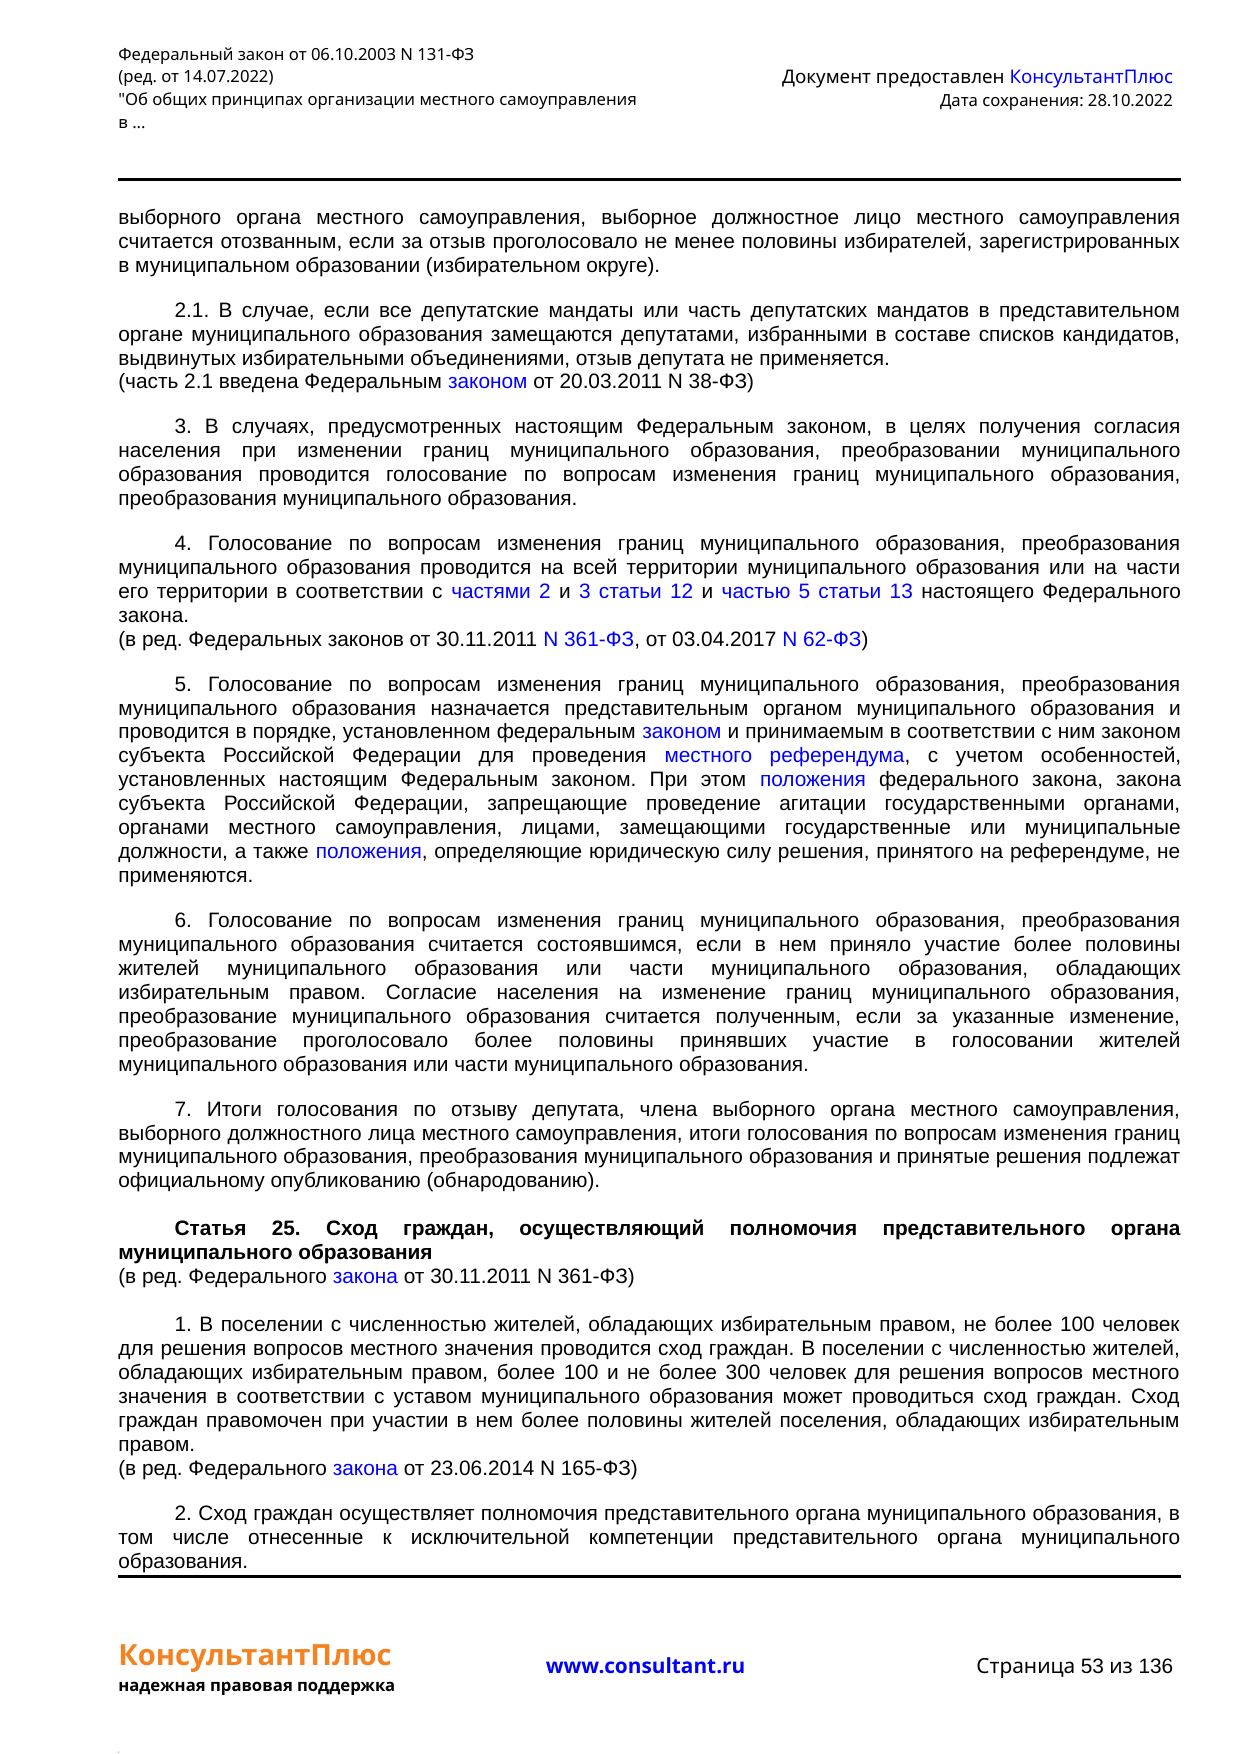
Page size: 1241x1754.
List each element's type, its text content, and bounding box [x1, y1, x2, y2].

text (часть 2.1 введена Федеральным законом от 20.03.2011 N 38-ФЗ) [118, 369, 1181, 393]
text 7. Итоги голосования по отзыву депутата, члена выборного органа местного самоуправления, выборного должностного лица местного самоуправления, итоги голосования по вопросам изменения границ муниципального образования, преобразования муниципального образования и принятые решения подлежат официальному опубликованию (обнародованию). [118, 1096, 1181, 1192]
title Статья 25. Сход граждан, осуществляющий полномочия представительного органа муниципального образования [118, 1216, 1181, 1264]
text 6. Голосование по вопросам изменения границ муниципального образования, преобразования муниципального образования считается состоявшимся, если в нем приняло участие более половины жителей муниципального образования или части муниципального образования, обладающих избирательным правом. Согласие населения на изменение границ муниципального образования, преобразование муниципального образования считается полученным, если за указанные изменение, преобразование проголосовало более половины принявших участие в голосовании жителей муниципального образования или части муниципального образования. [118, 908, 1181, 1076]
text 4. Голосование по вопросам изменения границ муниципального образования, преобразования муниципального образования проводится на всей территории муниципального образования или на части его территории в соответствии с частями 2 и 3 статьи 12 и частью 5 статьи 13 настоящего Федерального закона. [118, 531, 1181, 627]
text 2. Сход граждан осуществляет полномочия представительного органа муниципального образования, в том числе отнесенные к исключительной компетенции представительного органа муниципального образования. [118, 1501, 1181, 1572]
text 3. В случаях, предусмотренных настоящим Федеральным законом, в целях получения согласия населения при изменении границ муниципального образования, преобразовании муниципального образования проводится голосование по вопросам изменения границ муниципального образования, преобразования муниципального образования. [118, 414, 1181, 510]
text 1. В поселении с численностью жителей, обладающих избирательным правом, не более 100 человек для решения вопросов местного значения проводится сход граждан. В поселении с численностью жителей, обладающих избирательным правом, более 100 и не более 300 человек для решения вопросов местного значения в соответствии с уставом муниципального образования может проводиться сход граждан. Сход граждан правомочен при участии в нем более половины жителей поселения, обладающих избирательным правом. [118, 1312, 1181, 1456]
text (в ред. Федеральных законов от 30.11.2011 N 361-ФЗ, от 03.04.2017 N 62-ФЗ) [118, 627, 1181, 651]
text 5. Голосование по вопросам изменения границ муниципального образования, преобразования муниципального образования назначается представительным органом муниципального образования и проводится в порядке, установленном федеральным законом и принимаемым в соответствии с ним законом субъекта Российской Федерации для проведения местного референдума, с учетом особенностей, установленных настоящим Федеральным законом. При этом положения федерального закона, закона субъекта Российской Федерации, запрещающие проведение агитации государственными органами, органами местного самоуправления, лицами, замещающими государственные или муниципальные должности, а также положения, определяющие юридическую силу решения, принятого на референдуме, не применяются. [118, 671, 1181, 887]
text (в ред. Федерального закона от 30.11.2011 N 361-ФЗ) [118, 1264, 1181, 1288]
text (в ред. Федерального закона от 23.06.2014 N 165-ФЗ) [118, 1456, 1181, 1480]
text 2.1. В случае, если все депутатские мандаты или часть депутатских мандатов в представительном органе муниципального образования замещаются депутатами, избранными в составе списков кандидатов, выдвинутых избирательными объединениями, отзыв депутата не применяется. [118, 297, 1181, 369]
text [118, 205, 1181, 277]
